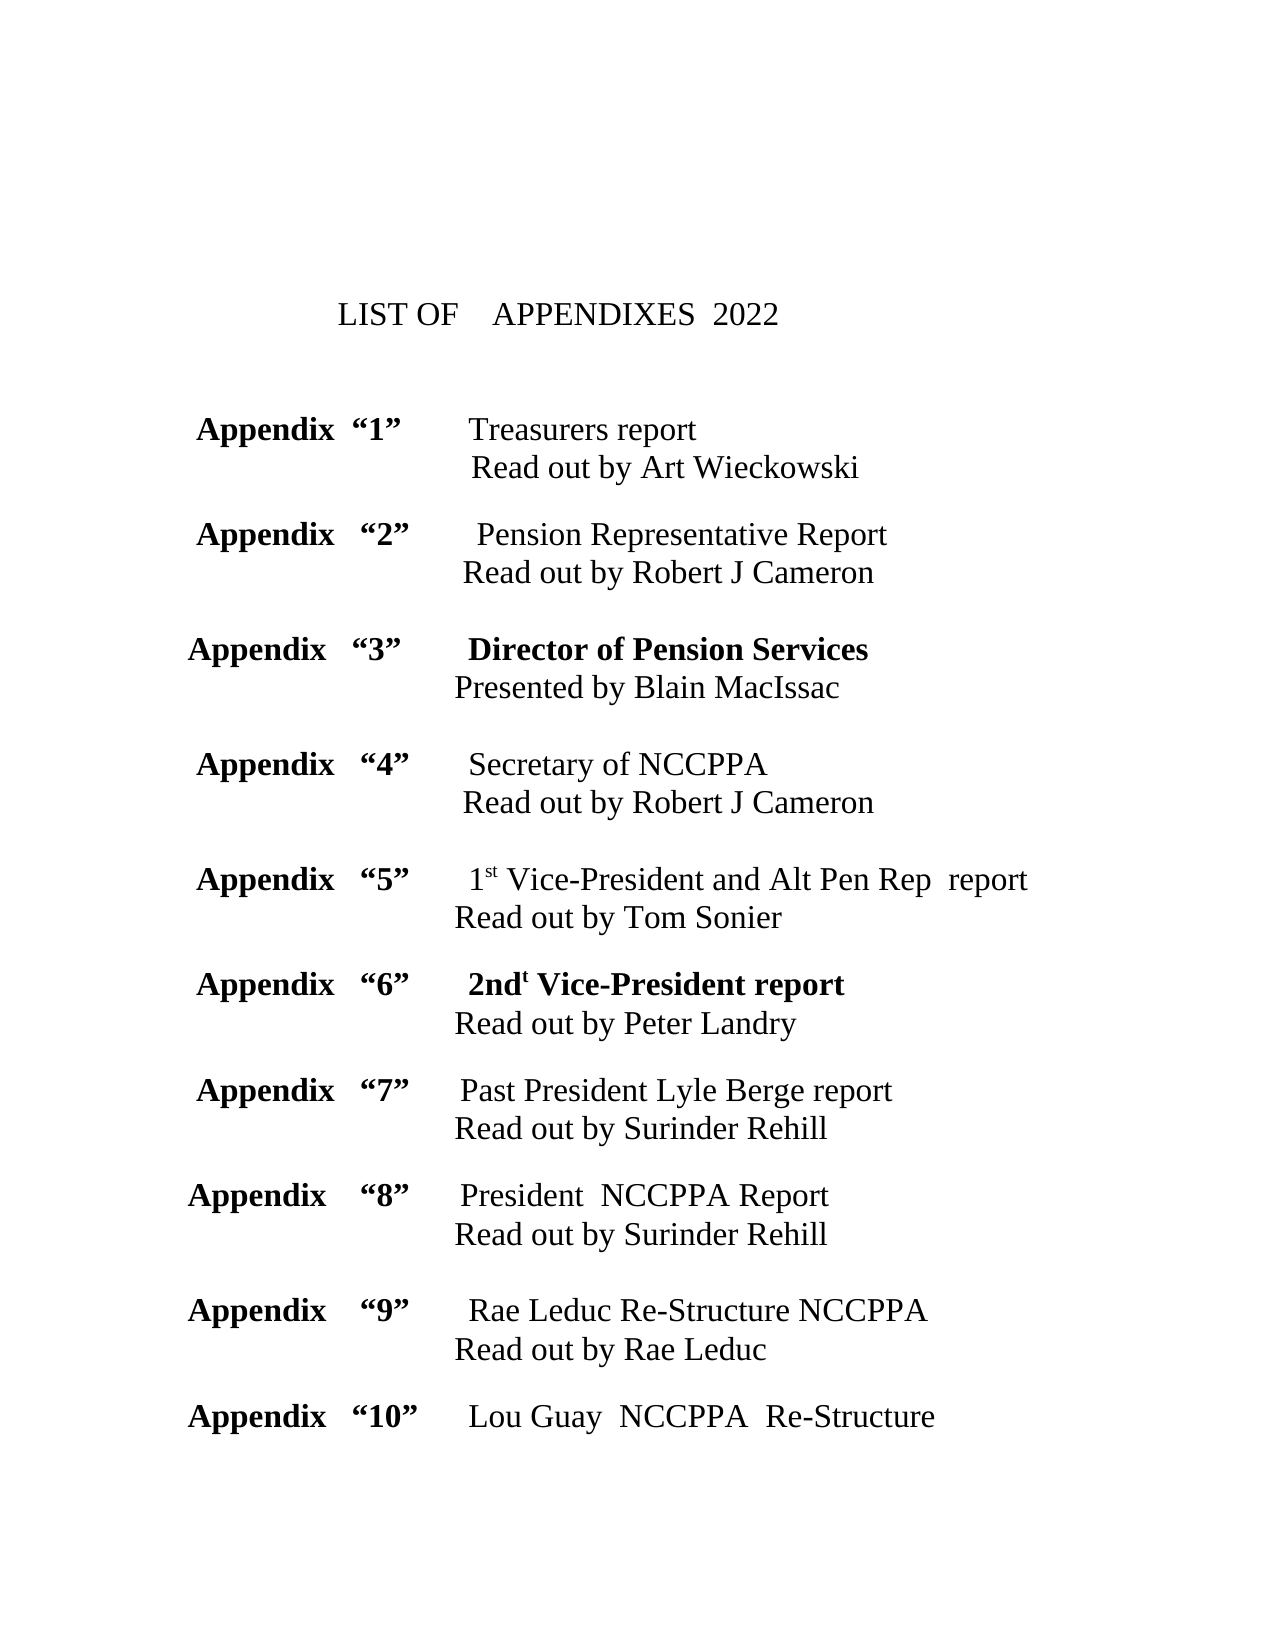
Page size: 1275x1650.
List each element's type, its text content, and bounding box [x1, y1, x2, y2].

text Read out by Surinder Rehill [187, 1214, 1087, 1252]
text Appendix “10” Lou Guay NCCPPA Re-Structure [187, 1396, 1087, 1434]
text Appendix “2” Pension Representative Report [187, 514, 1087, 552]
text Appendix “9” Rae Leduc Re-Structure NCCPPA [187, 1290, 1087, 1329]
text Read out by Robert J Cameron [187, 782, 1087, 821]
text Appendix “5” 1st Vice-President and Alt Pen Rep report [187, 859, 1087, 897]
text Read out by Robert J Cameron [187, 552, 1087, 591]
text Read out by Peter Landry [187, 1003, 1087, 1041]
text Read out by Rae Leduc [187, 1329, 1087, 1367]
text Appendix “3” Director of Pension Services [187, 629, 1087, 667]
text Read out by Surinder Rehill [187, 1108, 1087, 1147]
text Read out by Art Wieckowski [187, 447, 1087, 485]
text Appendix “1” Treasurers report [187, 409, 1087, 447]
text Appendix “4” Secretary of NCCPPA [187, 744, 1087, 782]
text Appendix “8” President NCCPPA Report [187, 1175, 1087, 1214]
text Appendix “6” 2ndt Vice-President report [187, 964, 1087, 1003]
text LIST OF APPENDIXES 2022 [187, 294, 1087, 332]
text Appendix “7” Past President Lyle Berge report [187, 1070, 1087, 1108]
text Presented by Blain MacIssac [187, 667, 1087, 706]
text Read out by Tom Sonier [187, 897, 1087, 936]
